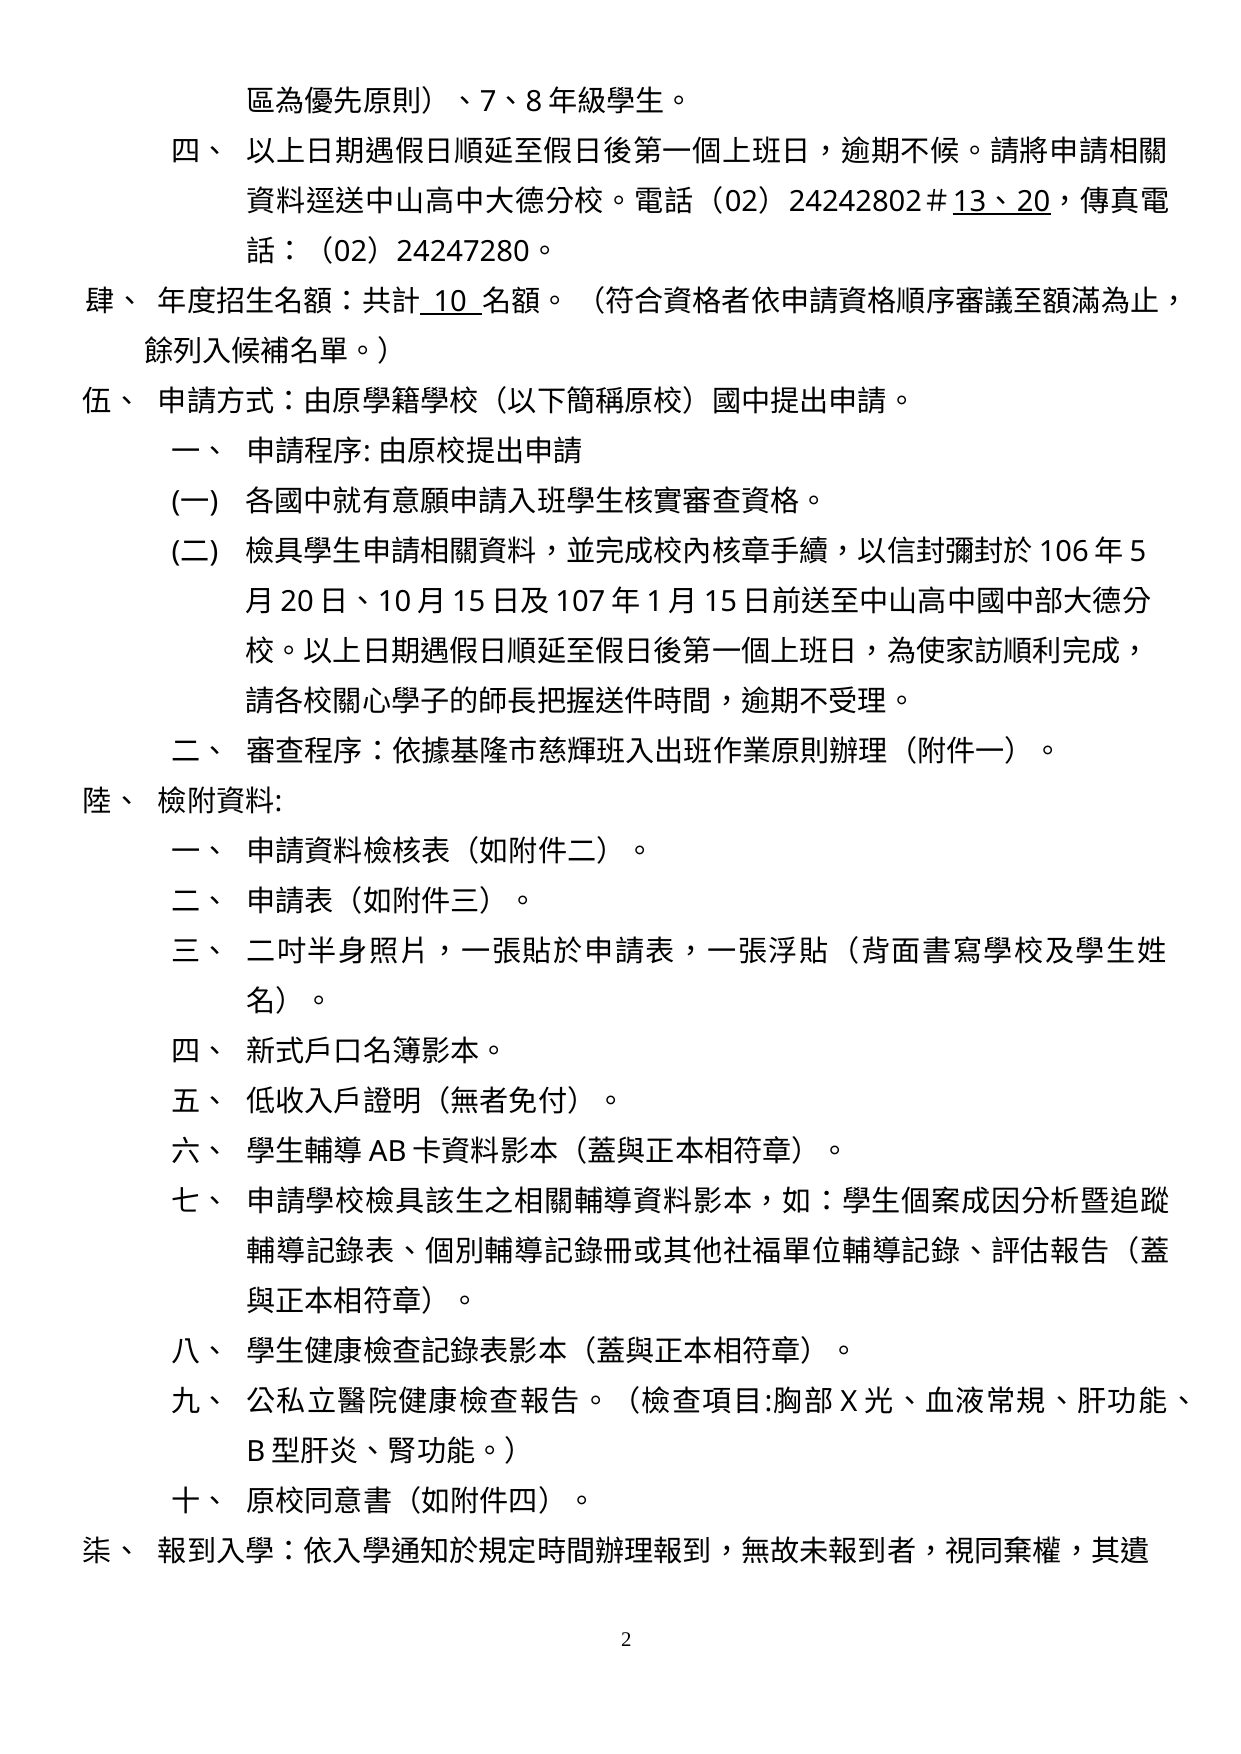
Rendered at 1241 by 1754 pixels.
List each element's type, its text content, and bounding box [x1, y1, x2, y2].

list 審查程序：依據基隆市慈輝班入出班作業原則辦理（附件一）。 [171, 721, 1169, 771]
list 申請程序: 由原校提出申請 [171, 421, 1169, 471]
list 檢附資料: [83, 771, 1169, 821]
list 以上日期遇假日順延至假日後第一個上班日，逾期不候。請將申請相關資料逕送中山高中大德分校。電話（02）24242802＃13、20，傳真電話：（02）24247280。 [171, 121, 1169, 271]
list 申請資料檢核表（如附件二）。 [171, 821, 1169, 871]
list 申請方式：由原學籍學校（以下簡稱原校）國中提出申請。 [83, 371, 1169, 421]
list 低收入戶證明（無者免付）。 [171, 1071, 1169, 1121]
list 原校同意書（如附件四）。 [171, 1471, 1169, 1521]
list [83, 1521, 1169, 1571]
list 學生健康檢查記錄表影本（蓋與正本相符章）。 [171, 1321, 1169, 1371]
list 年度招生名額：共計 10 名額。 （符合資格者依申請資格順序審議至額滿為止，餘列入候補名單。） [86, 271, 1169, 371]
list 新式戶口名簿影本。 [171, 1021, 1169, 1071]
list 檢具學生申請相關資料，並完成校內核章手續，以信封彌封於106年5月20日、10月15日及107年1月15日前送至中山高中國中部大德分校。以上日期遇假日順延至假日後第一個上班日，為使家訪順利完成，請各校關心學子的師長把握送件時間，逾期不受理。 [171, 521, 1169, 721]
list 申請表（如附件三）。 [171, 871, 1169, 921]
list 各國中就有意願申請入班學生核實審查資格。 [171, 471, 1169, 521]
list 學生輔導AB卡資料影本（蓋與正本相符章）。 [171, 1121, 1169, 1171]
list 二吋半身照片，一張貼於申請表，一張浮貼（背面書寫學校及學生姓名）。 [171, 921, 1169, 1021]
list 公私立醫院健康檢查報告。（檢查項目:胸部X光、血液常規、肝功能、B型肝炎、腎功能。） [171, 1371, 1169, 1471]
list 申請學校檢具該生之相關輔導資料影本，如：學生個案成因分析暨追蹤輔導記錄表、個別輔導記錄冊或其他社福單位輔導記錄、評估報告（蓋與正本相符章）。 [171, 1171, 1169, 1321]
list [171, 71, 1169, 121]
